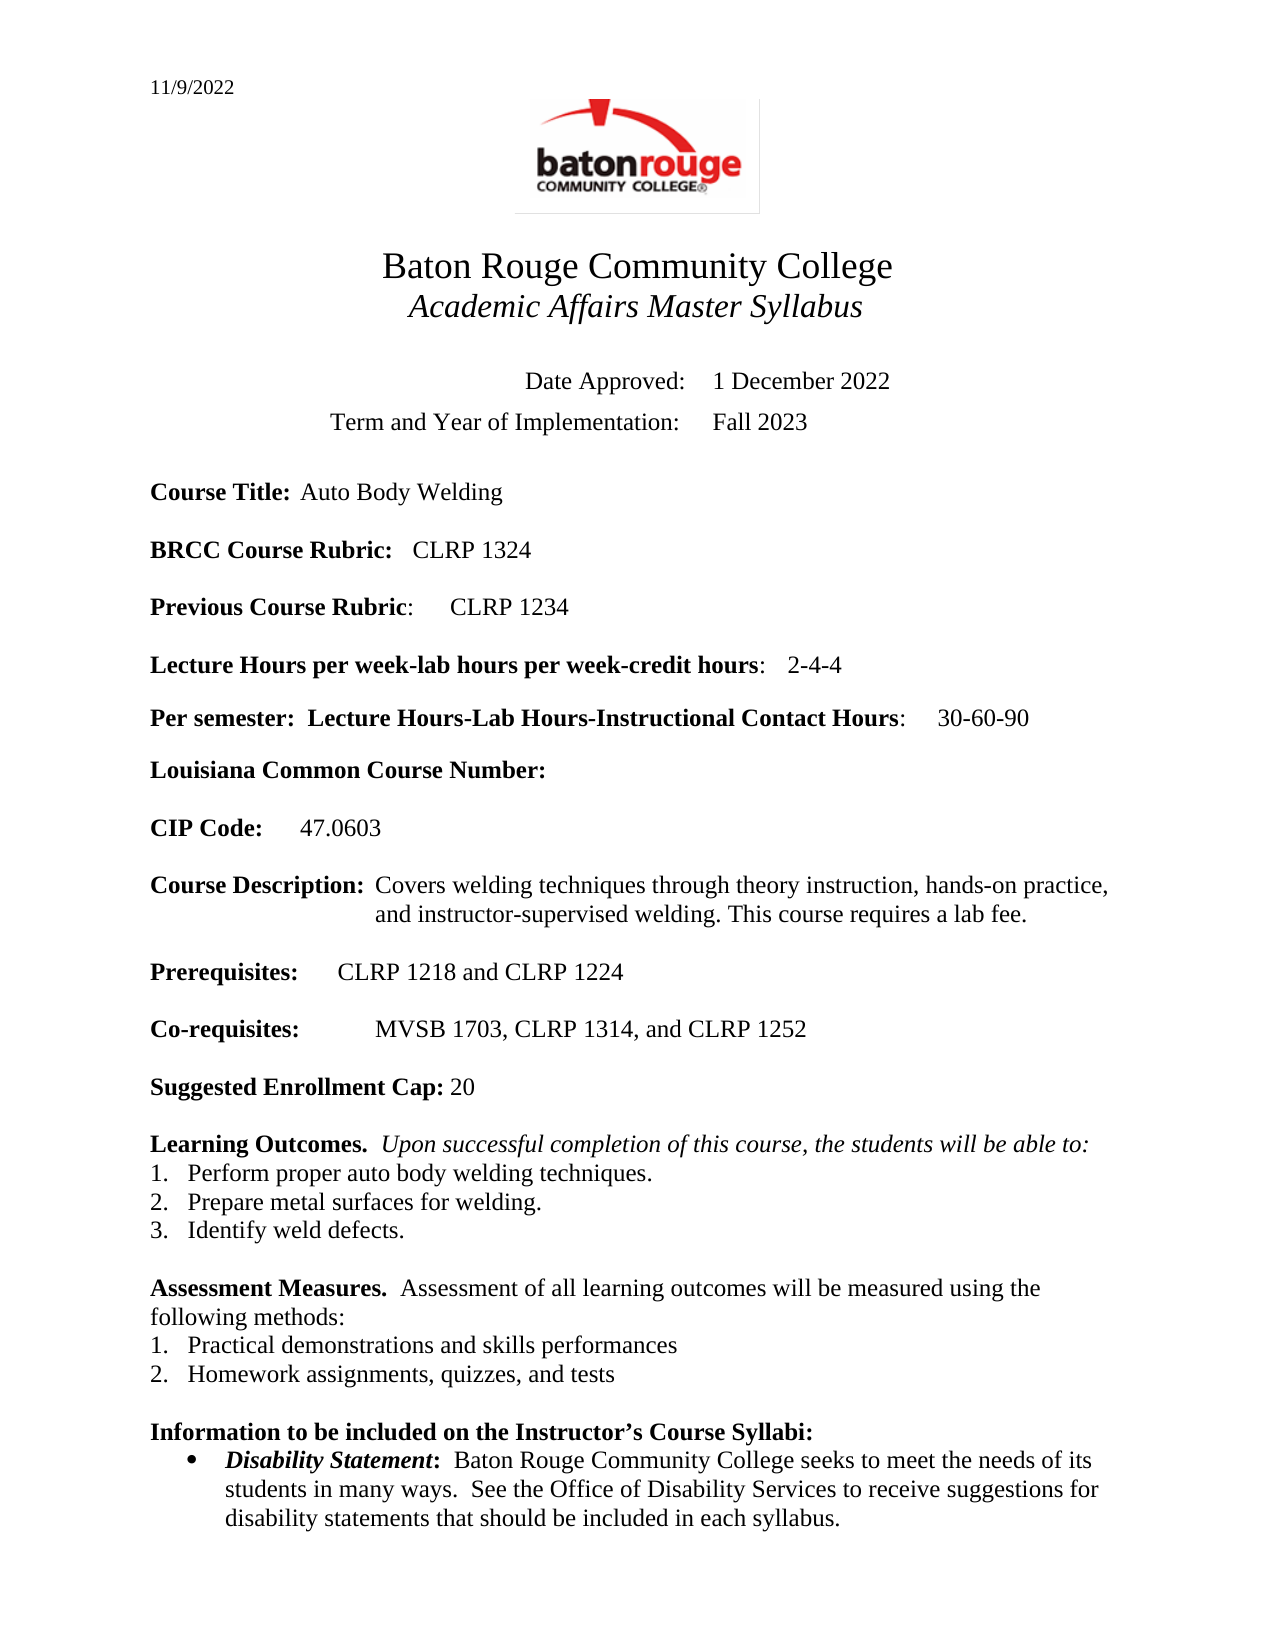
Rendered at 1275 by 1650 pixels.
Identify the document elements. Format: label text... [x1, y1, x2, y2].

text CIP Code: 47.0603 [150, 813, 1125, 842]
text Term and Year of Implementation: Fall 2023 [330, 407, 1125, 436]
text 2. Prepare metal surfaces for welding. [150, 1187, 1125, 1215]
list Disability Statement: Baton Rouge Community College seeks to meet the needs of its students in many ways. See the Office of Disability Services to receive suggestions for disability statements that should be included in each syllabus. [187, 1445, 1125, 1532]
text Course Description: Covers welding techniques through theory instruction, hands-on practice, and instructor-supervised welding. This course requires a lab fee. [150, 870, 1125, 928]
text 1. Practical demonstrations and skills performances [150, 1330, 1125, 1359]
text Date Approved: 1 December 2022 [525, 366, 1125, 395]
text Co-requisites: MVSB 1703, CLRP 1314, and CLRP 1252 [150, 1014, 1125, 1043]
text Course Title: Auto Body Welding [150, 477, 1125, 506]
text Lecture Hours per week-lab hours per week-credit hours: 2-4-4 [150, 650, 1125, 678]
text Previous Course Rubric: CLRP 1234 [150, 592, 1125, 621]
text Information to be included on the Instructor’s Course Syllabi: [150, 1417, 1125, 1445]
text Louisiana Common Course Number: [150, 755, 1125, 784]
text Prerequisites: CLRP 1218 and CLRP 1224 [150, 957, 1125, 985]
text Suggested Enrollment Cap: 20 [150, 1072, 1125, 1100]
text Baton Rouge Community College [150, 243, 1125, 286]
text BRCC Course Rubric: CLRP 1324 [150, 535, 1125, 563]
text Assessment Measures. Assessment of all learning outcomes will be measured using the following methods: [150, 1273, 1125, 1330]
text 1. Perform proper auto body welding techniques. [150, 1158, 1125, 1187]
text 3. Identify weld defects. [150, 1215, 1125, 1244]
text Academic Affairs Master Syllabus [150, 286, 1125, 325]
text 2. Homework assignments, quizzes, and tests [150, 1359, 1125, 1388]
text Learning Outcomes. Upon successful completion of this course, the students will be able to: [150, 1129, 1125, 1158]
picture [514, 99, 761, 215]
text Per semester: Lecture Hours-Lab Hours-Instructional Contact Hours: 30-60-90 [150, 703, 1125, 731]
